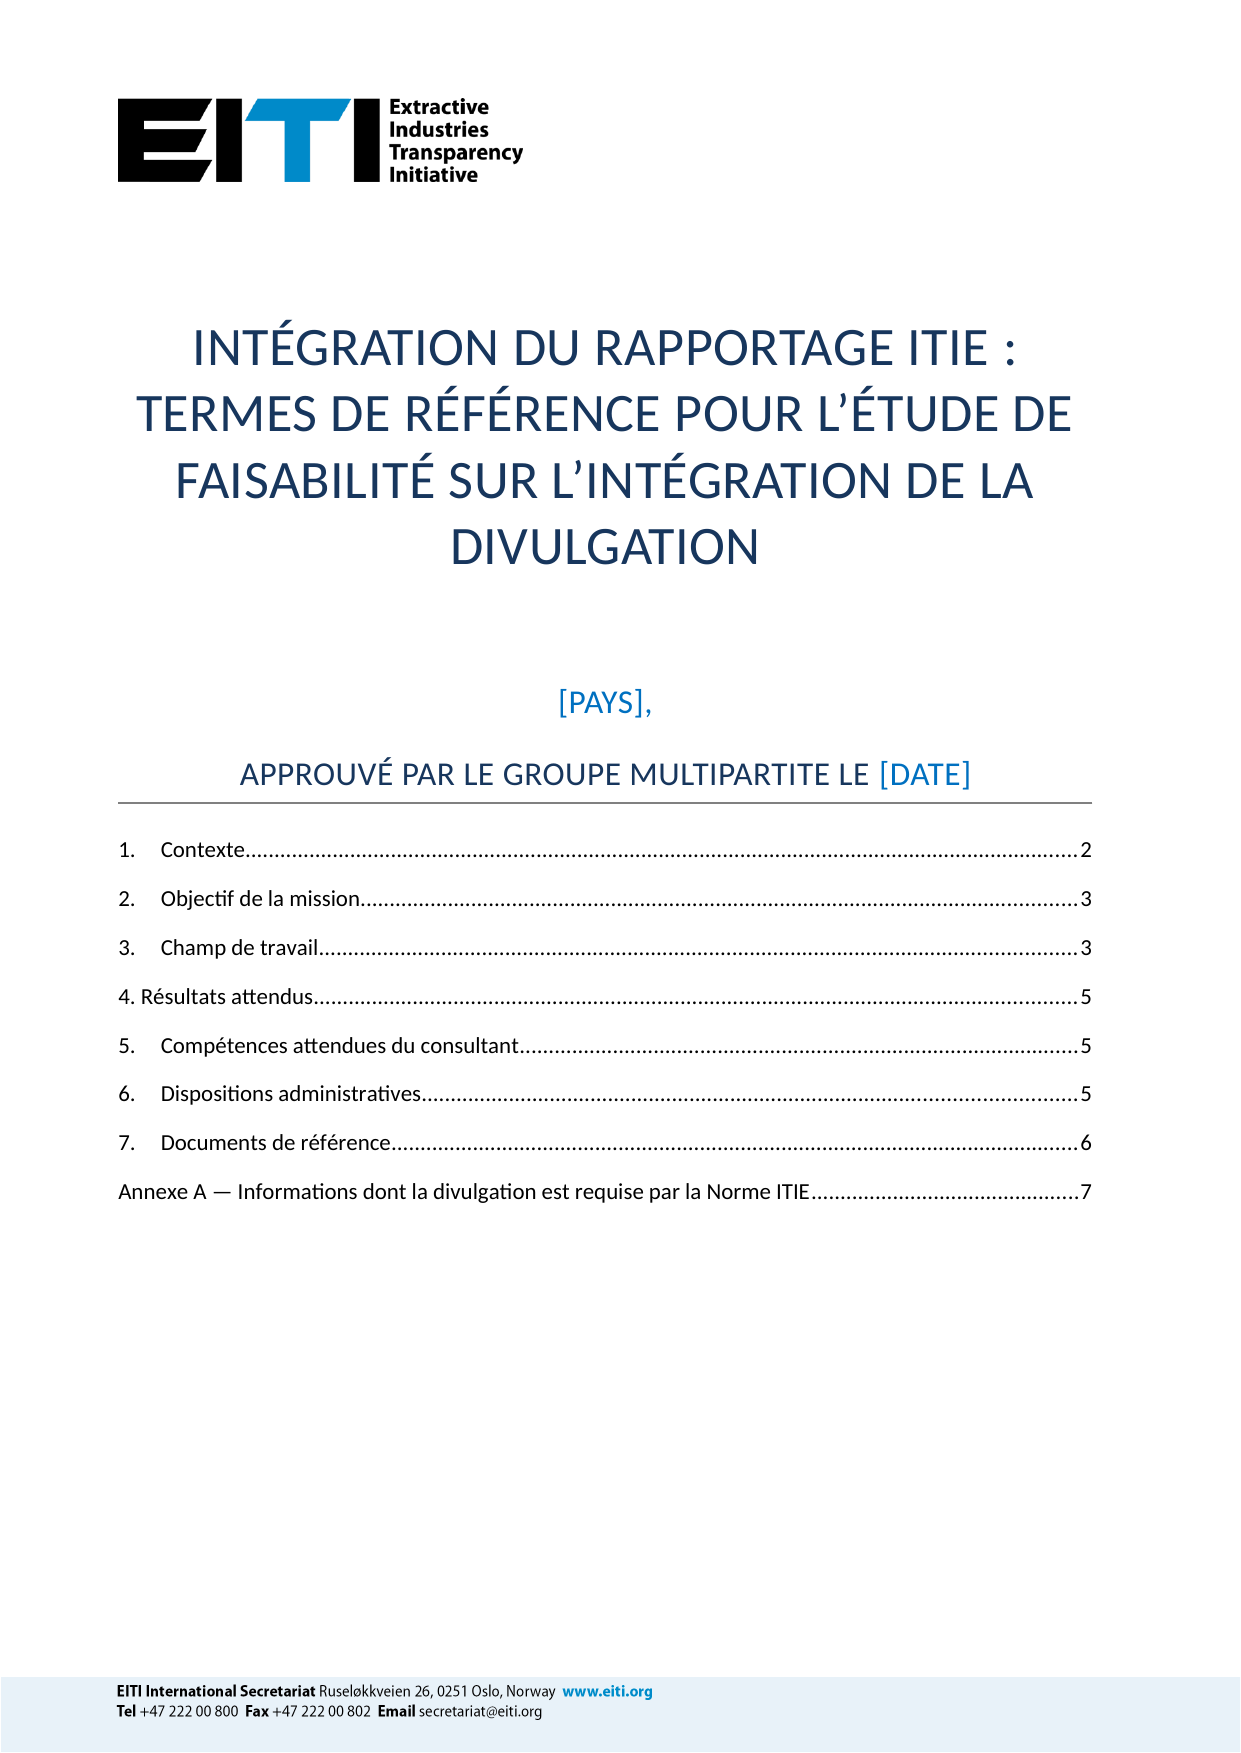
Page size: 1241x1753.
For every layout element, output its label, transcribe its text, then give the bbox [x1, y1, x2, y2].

text 1. Contexte 2 [118, 835, 1092, 863]
title IntÉgration du rapportage ITIE : Termes de RÉfÉrence pour l’Étude de faisabilitÉ sur l’intégration de la divulgation [118, 313, 1092, 578]
text 4. Résultats attendus 5 [118, 982, 1092, 1010]
text 6. Dispositions administratives 5 [118, 1079, 1092, 1108]
text 5. Compétences attendues du consultant 5 [118, 1031, 1092, 1059]
picture [118, 98, 284, 182]
picture [1, 1677, 1241, 1752]
text 3. Champ de travail 3 [118, 933, 1092, 961]
title ApprouvÉ par le Groupe multipartite le [date] [118, 753, 1092, 802]
text 7. Documents de référence 6 [118, 1128, 1092, 1156]
text 2. Objectif de la mission 3 [118, 884, 1092, 912]
text Annexe A — Informations dont la divulgation est requise par la Norme ITIE 7 [118, 1177, 1092, 1205]
picture [311, 98, 523, 182]
title [Pays], [118, 681, 1092, 722]
